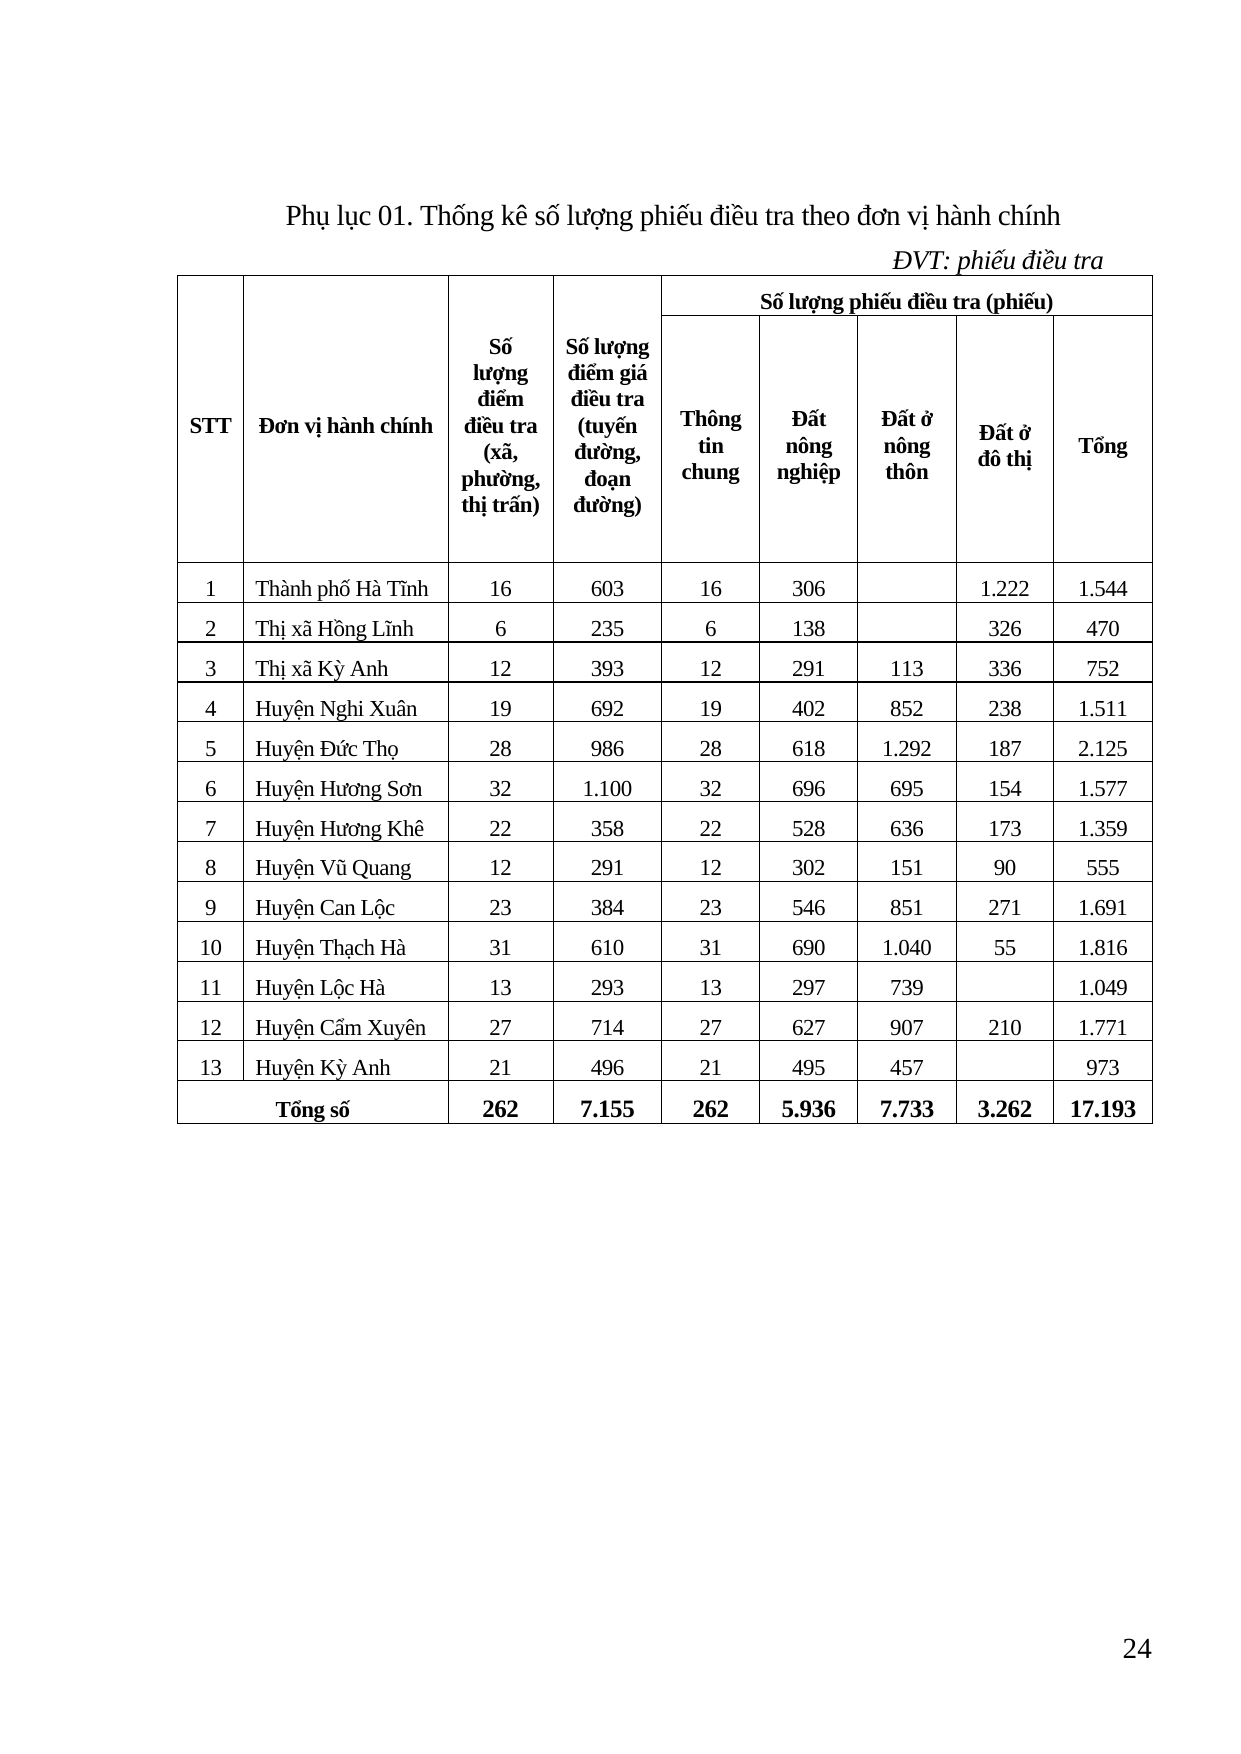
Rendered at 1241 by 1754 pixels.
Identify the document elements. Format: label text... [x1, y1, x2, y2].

table_cell 27 [449, 1002, 553, 1040]
table_cell 291 [760, 643, 857, 681]
table_cell Huyện Cẩm Xuyên [244, 1002, 448, 1040]
table_cell 32 [662, 762, 759, 801]
table_cell 496 [554, 1041, 661, 1080]
table_cell 1.222 [957, 563, 1053, 602]
table_cell Thành phố Hà Tĩnh [244, 563, 448, 602]
table_cell Đất ở đô thị [957, 316, 1053, 562]
table_cell Đất nông nghiệp [760, 316, 857, 562]
table_cell 695 [858, 762, 956, 801]
table_cell Huyện Đức Thọ [244, 722, 448, 761]
table_cell 13 [178, 1041, 243, 1080]
table_cell 262 [662, 1081, 759, 1123]
table_cell 336 [957, 643, 1053, 681]
table_cell 3.262 [957, 1081, 1053, 1123]
table_cell 22 [662, 802, 759, 841]
table_cell 16 [662, 563, 759, 602]
table_cell 31 [662, 922, 759, 961]
table_cell Huyện Vũ Quang [244, 842, 448, 881]
table_cell [957, 1041, 1053, 1080]
table_header Số lượng phiếu điều tra (phiếu) [662, 276, 1152, 315]
table_cell 302 [760, 842, 857, 881]
table_cell 752 [1054, 643, 1152, 681]
table_cell 618 [760, 722, 857, 761]
table_cell Huyện Kỳ Anh [244, 1041, 448, 1080]
table_cell 851 [858, 882, 956, 921]
table_header Số lượng điểm điều tra (xã, phường, thị trấn) [449, 276, 553, 562]
table_cell 402 [760, 683, 857, 721]
table_header STT [178, 276, 243, 562]
table_cell 5.936 [760, 1081, 857, 1123]
table_cell 12 [662, 643, 759, 681]
table_cell 555 [1054, 842, 1152, 881]
table_cell Huyện Nghi Xuân [244, 683, 448, 721]
table_cell 1.816 [1054, 922, 1152, 961]
table_cell 291 [554, 842, 661, 881]
table_cell Tổng số [178, 1081, 448, 1123]
table_cell 13 [662, 962, 759, 1001]
table_cell 138 [760, 603, 857, 641]
table_cell 1.544 [1054, 563, 1152, 602]
table_cell 692 [554, 683, 661, 721]
table_cell 23 [449, 882, 553, 921]
table_cell Thị xã Hồng Lĩnh [244, 603, 448, 641]
text ĐVT: phiếu điều tra [177, 244, 1107, 275]
table_cell 238 [957, 683, 1053, 721]
table_cell 9 [178, 882, 243, 921]
table_header Đơn vị hành chính [244, 276, 448, 562]
table_cell 852 [858, 683, 956, 721]
table_cell 12 [449, 842, 553, 881]
table_cell 31 [449, 922, 553, 961]
table_cell 1.691 [1054, 882, 1152, 921]
table_cell 603 [554, 563, 661, 602]
table_cell 113 [858, 643, 956, 681]
table_cell [858, 563, 956, 602]
table_cell Đất ở nông thôn [858, 316, 956, 562]
table_cell 326 [957, 603, 1053, 641]
table_cell Huyện Lộc Hà [244, 962, 448, 1001]
table_cell 470 [1054, 603, 1152, 641]
table_cell 6 [178, 762, 243, 801]
table_cell 7 [178, 802, 243, 841]
table_cell 5 [178, 722, 243, 761]
table_cell 610 [554, 922, 661, 961]
table_cell 12 [449, 643, 553, 681]
table_cell 393 [554, 643, 661, 681]
table_cell 21 [662, 1041, 759, 1080]
table_cell Huyện Hương Khê [244, 802, 448, 841]
table_cell 235 [554, 603, 661, 641]
table_cell 297 [760, 962, 857, 1001]
table_cell 19 [449, 683, 553, 721]
text Phụ lục 01. Thống kê số lượng phiếu điều tra theo đơn vị hành chính [177, 198, 1169, 231]
table_cell 10 [178, 922, 243, 961]
table_cell [957, 962, 1053, 1001]
table_cell 1.359 [1054, 802, 1152, 841]
table_cell 17.193 [1054, 1081, 1152, 1123]
table_cell 384 [554, 882, 661, 921]
table_cell 210 [957, 1002, 1053, 1040]
table_cell 16 [449, 563, 553, 602]
table_cell 21 [449, 1041, 553, 1080]
table_cell 271 [957, 882, 1053, 921]
table_cell 12 [662, 842, 759, 881]
table_cell Huyện Hương Sơn [244, 762, 448, 801]
table_cell 1.511 [1054, 683, 1152, 721]
table_cell [858, 603, 956, 641]
table_cell 19 [662, 683, 759, 721]
table_cell 907 [858, 1002, 956, 1040]
table_cell 27 [662, 1002, 759, 1040]
table_cell 1.292 [858, 722, 956, 761]
table_cell 973 [1054, 1041, 1152, 1080]
table_cell 4 [178, 683, 243, 721]
table_cell 1 [178, 563, 243, 602]
table_cell 6 [449, 603, 553, 641]
table_cell 6 [662, 603, 759, 641]
table_cell 714 [554, 1002, 661, 1040]
table_cell 1.577 [1054, 762, 1152, 801]
table_cell 3 [178, 643, 243, 681]
table_cell 696 [760, 762, 857, 801]
table_cell 1.040 [858, 922, 956, 961]
table_cell 1.771 [1054, 1002, 1152, 1040]
table_cell Huyện Can Lộc [244, 882, 448, 921]
table_cell 457 [858, 1041, 956, 1080]
table_cell Tổng [1054, 316, 1152, 562]
table_cell 173 [957, 802, 1053, 841]
table_cell 306 [760, 563, 857, 602]
table_cell 293 [554, 962, 661, 1001]
table_cell 546 [760, 882, 857, 921]
table_cell 495 [760, 1041, 857, 1080]
table_cell 1.100 [554, 762, 661, 801]
table_cell 1.049 [1054, 962, 1152, 1001]
table_cell 358 [554, 802, 661, 841]
table_cell 2.125 [1054, 722, 1152, 761]
table_cell 2 [178, 603, 243, 641]
table_cell 627 [760, 1002, 857, 1040]
table_cell Huyện Thạch Hà [244, 922, 448, 961]
table_cell 151 [858, 842, 956, 881]
table_cell 90 [957, 842, 1053, 881]
table_cell 187 [957, 722, 1053, 761]
table_cell 528 [760, 802, 857, 841]
table_cell 11 [178, 962, 243, 1001]
table_cell 7.155 [554, 1081, 661, 1123]
table_cell 22 [449, 802, 553, 841]
table_cell 7.733 [858, 1081, 956, 1123]
table_cell Thông tin chung [662, 316, 759, 562]
table_cell 13 [449, 962, 553, 1001]
table_cell 8 [178, 842, 243, 881]
table_cell 690 [760, 922, 857, 961]
table_cell 12 [178, 1002, 243, 1040]
table_cell 262 [449, 1081, 553, 1123]
table_cell 23 [662, 882, 759, 921]
table_cell 636 [858, 802, 956, 841]
table_cell 739 [858, 962, 956, 1001]
table_cell 32 [449, 762, 553, 801]
table_cell 28 [449, 722, 553, 761]
table_cell 154 [957, 762, 1053, 801]
table_cell Thị xã Kỳ Anh [244, 643, 448, 681]
table_cell 55 [957, 922, 1053, 961]
table_cell 986 [554, 722, 661, 761]
table_cell 28 [662, 722, 759, 761]
table_header Số lượng điểm giá điều tra (tuyến đường, đoạn đường) [554, 276, 661, 562]
